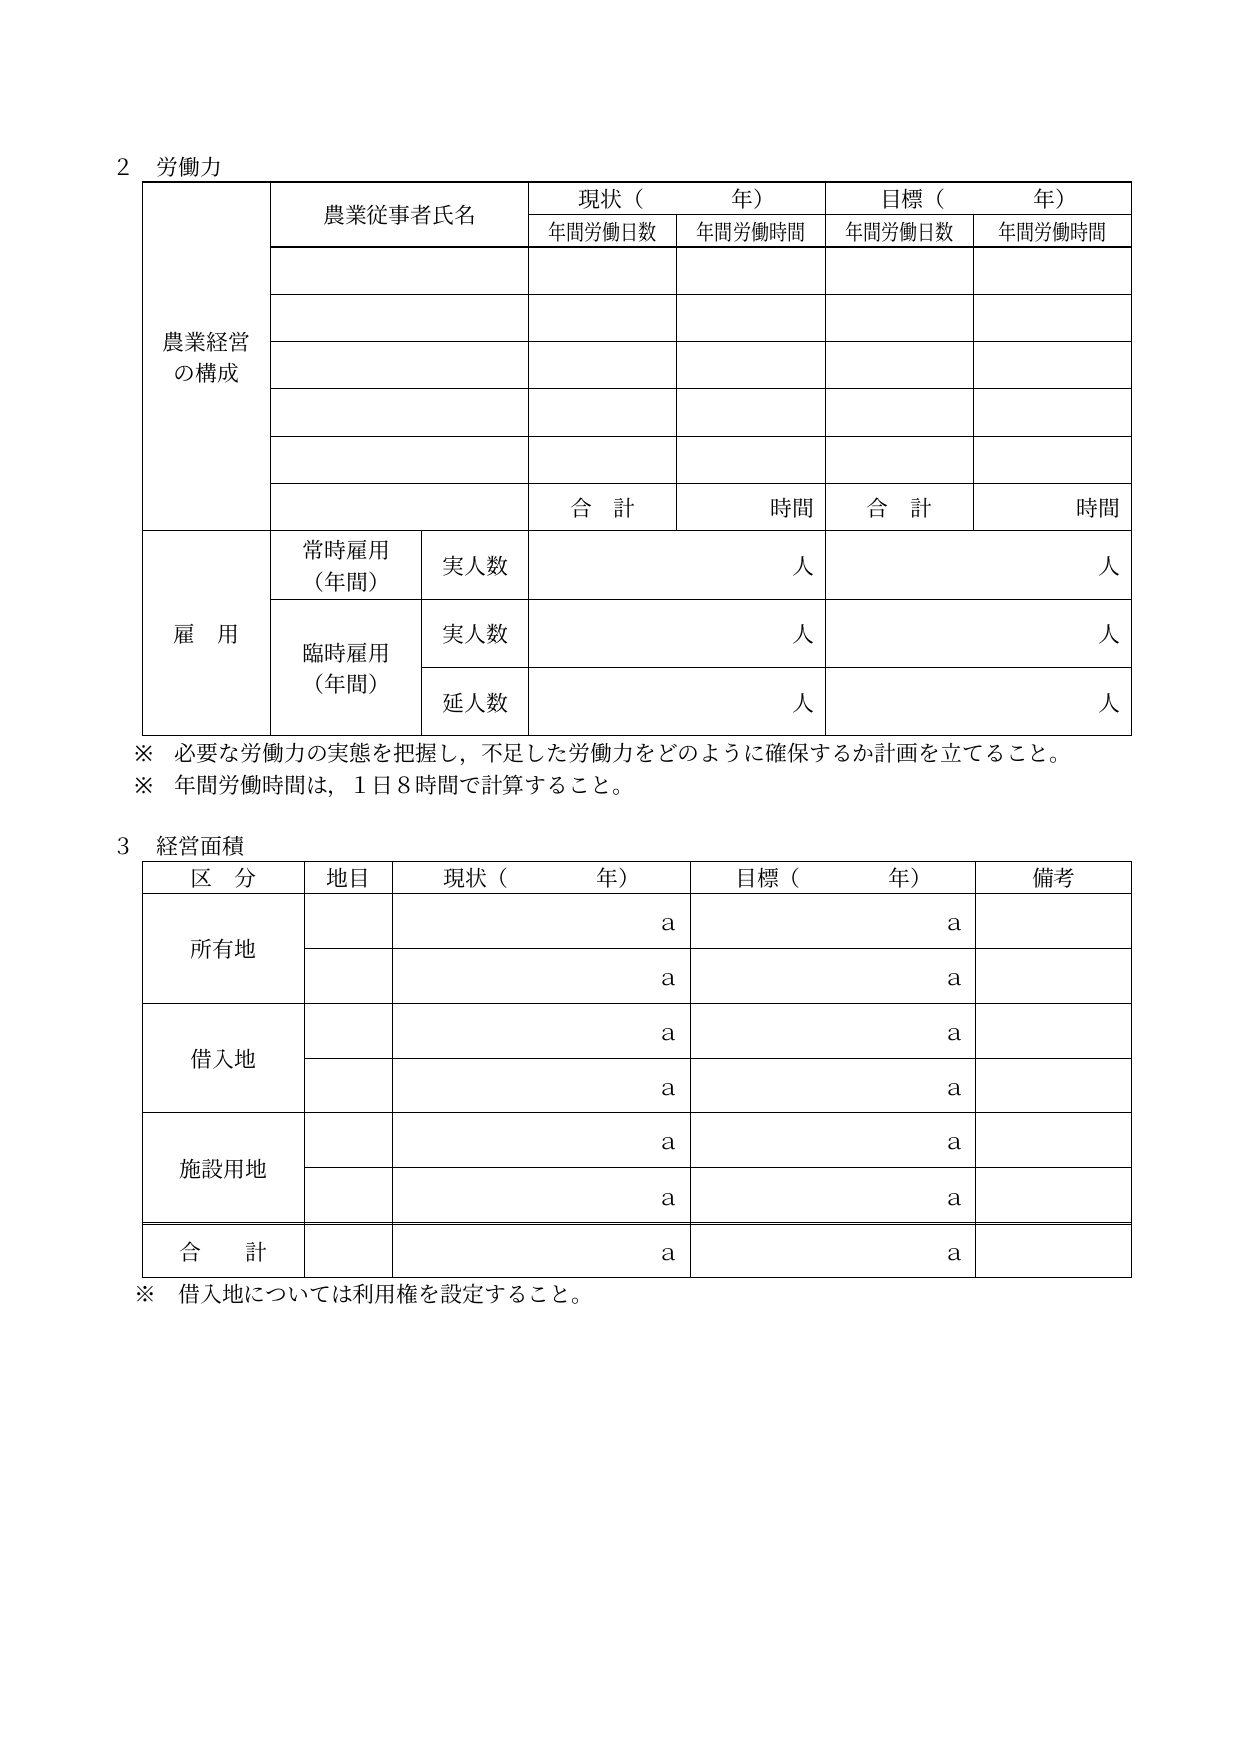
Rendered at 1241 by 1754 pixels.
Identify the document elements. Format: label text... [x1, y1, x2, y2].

table_cell [976, 1225, 1131, 1277]
table_cell 人 [826, 600, 1131, 667]
table_cell [305, 1004, 392, 1057]
table_cell [529, 248, 676, 294]
table_cell ａ [393, 949, 690, 1003]
table_cell [529, 295, 676, 341]
table_cell 時間 [677, 484, 825, 530]
table_cell ａ [691, 949, 975, 1003]
table_cell [271, 484, 528, 530]
table_cell ａ [691, 1113, 975, 1167]
table_cell [826, 342, 973, 388]
table_cell 合 計 [143, 1225, 304, 1277]
table_cell [677, 342, 825, 388]
table_cell ａ [393, 1168, 690, 1222]
table_cell [677, 389, 825, 436]
table_cell ａ [691, 894, 975, 948]
table_cell 所有地 [143, 894, 304, 1003]
table_cell 年間労働日数 [826, 215, 973, 246]
table_cell [976, 1059, 1131, 1112]
text ２ 労働力 [112, 150, 1128, 181]
table_header 現状（ 年） [393, 862, 690, 893]
table_header 区 分 [143, 862, 304, 893]
table_cell 実人数 [422, 600, 528, 667]
table_cell 年間労働日数 [529, 215, 676, 246]
table_cell 延人数 [422, 668, 528, 735]
text ３ 経営面積 [112, 829, 1128, 861]
table_cell [271, 342, 528, 388]
table_cell 人 [826, 668, 1131, 735]
table_header 現状（ 年） [529, 183, 825, 214]
table_cell [826, 248, 973, 294]
table_header 目標（ 年） [691, 862, 975, 893]
table_cell [529, 342, 676, 388]
table_cell [974, 437, 1131, 483]
table_cell ａ [393, 1004, 690, 1057]
table_cell [976, 1004, 1131, 1057]
table_cell [976, 1113, 1131, 1167]
table_cell [976, 1168, 1131, 1222]
table_cell [976, 894, 1131, 948]
table_cell 年間労働時間 [974, 215, 1131, 246]
table_cell [826, 437, 973, 483]
table_cell [677, 248, 825, 294]
table_cell 人 [529, 600, 825, 667]
table_cell [529, 389, 676, 436]
table_cell [826, 389, 973, 436]
table_cell [974, 342, 1131, 388]
table_cell ａ [691, 1059, 975, 1112]
table_cell 時間 [974, 484, 1131, 530]
table_cell 施設用地 [143, 1113, 304, 1222]
table_cell [305, 894, 392, 948]
table_cell [271, 389, 528, 436]
table_header 農業従事者氏名 [271, 183, 528, 246]
table_cell ａ [393, 1225, 690, 1277]
table_header 目標（ 年） [826, 183, 1131, 214]
table_header 備考 [976, 862, 1131, 893]
table_cell ａ [393, 1113, 690, 1167]
table_cell [305, 949, 392, 1003]
table_cell [974, 248, 1131, 294]
table_header 農業経営 の構成 [143, 183, 270, 530]
table_cell ａ [691, 1004, 975, 1057]
text ※ 年間労働時間は，１日８時間で計算すること。 [112, 768, 1128, 799]
table_cell [271, 248, 528, 294]
table_cell 人 [529, 531, 825, 598]
table_cell 臨時雇用 （年間） [271, 600, 421, 735]
table_cell [305, 1059, 392, 1112]
table_cell 借入地 [143, 1004, 304, 1112]
table_cell ａ [691, 1225, 975, 1277]
table_cell 雇 用 [143, 531, 270, 735]
table_cell ａ [393, 894, 690, 948]
table_cell 人 [529, 668, 825, 735]
table_cell ａ [393, 1059, 690, 1112]
table_cell [271, 295, 528, 341]
table_cell [271, 437, 528, 483]
text ※ 必要な労働力の実態を把握し，不足した労働力をどのように確保するか計画を立てること。 [112, 736, 1128, 768]
table_cell [677, 295, 825, 341]
table_cell [974, 295, 1131, 341]
table_cell [826, 295, 973, 341]
table_cell ａ [691, 1168, 975, 1222]
table_cell [305, 1225, 392, 1277]
table_cell [305, 1168, 392, 1222]
table_cell [529, 437, 676, 483]
table_header 地目 [305, 862, 392, 893]
table_cell [974, 389, 1131, 436]
table_cell 常時雇用 （年間） [271, 531, 421, 598]
table_cell 人 [826, 531, 1131, 598]
table_cell 年間労働時間 [677, 215, 825, 246]
text ※ 借入地については利用権を設定すること。 [112, 1278, 1128, 1309]
table_cell [677, 437, 825, 483]
table_cell [976, 949, 1131, 1003]
table_cell 合 計 [529, 484, 676, 530]
table_cell 合 計 [826, 484, 973, 530]
table_cell [305, 1113, 392, 1167]
table_cell 実人数 [422, 531, 528, 598]
